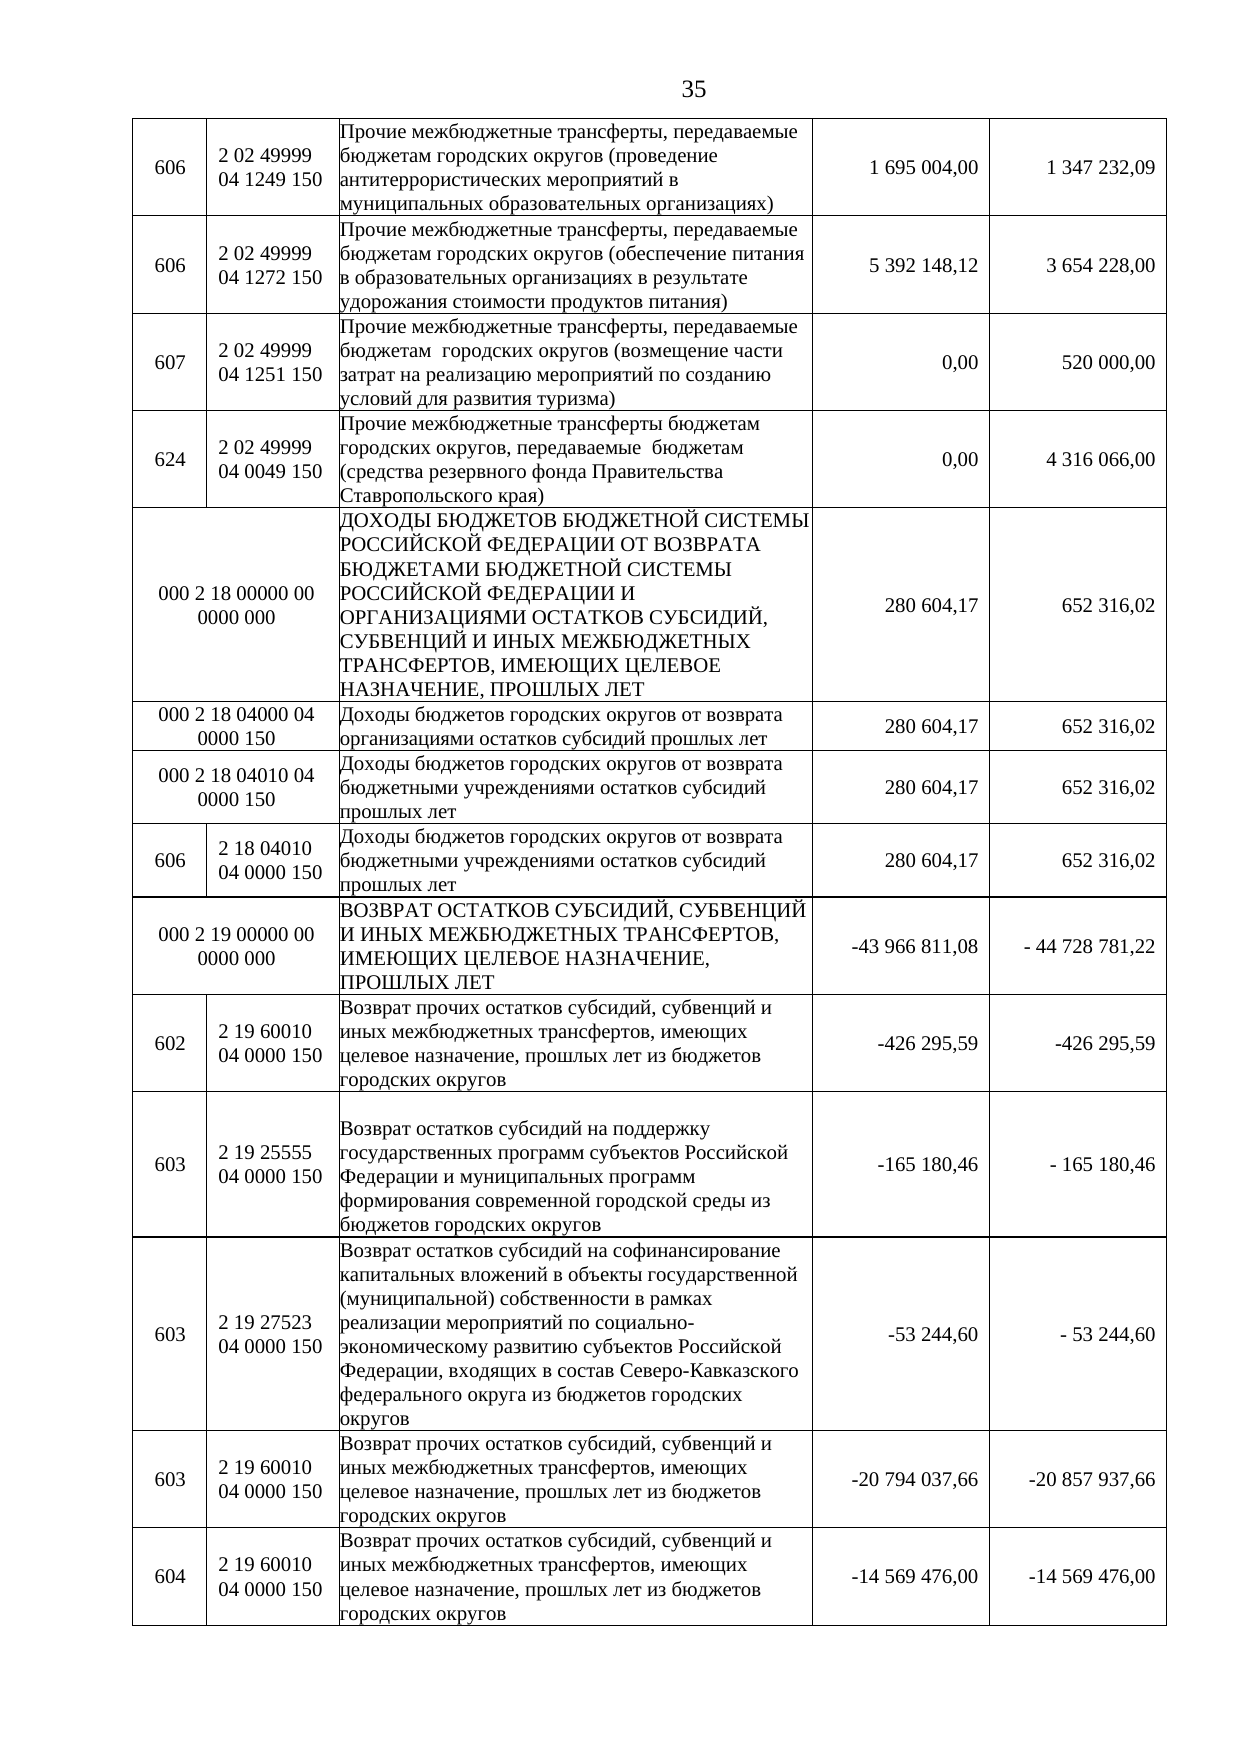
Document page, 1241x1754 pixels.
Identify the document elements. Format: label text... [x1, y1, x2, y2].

table_cell 606 [133, 216, 206, 313]
table_cell 602 [133, 995, 206, 1091]
table_cell Прочие межбюджетные трансферты, передаваемые бюджетам городских округов (возмещение части затрат на реализацию мероприятий по созданию условий для развития туризма) [340, 314, 812, 410]
table_cell ВОЗВРАТ ОСТАТКОВ СУБСИДИЙ, СУБВЕНЦИЙ И ИНЫХ МЕЖБЮДЖЕТНЫХ ТРАНСФЕРТОВ, ИМЕЮЩИХ ЦЕЛЕВОЕ НАЗНАЧЕНИЕ, ПРОШЛЫХ ЛЕТ [340, 898, 812, 994]
table_cell 652 316,02 [990, 508, 1166, 701]
table_cell 2 02 49999 04 1272 150 [207, 216, 339, 313]
table_cell 0,00 [813, 411, 989, 507]
table_cell 0,00 [813, 314, 989, 410]
table_cell 280 604,17 [813, 751, 989, 823]
table_cell 624 [133, 411, 206, 507]
table_cell 652 316,02 [990, 751, 1166, 823]
table_cell 2 19 27523 04 0000 150 [207, 1238, 339, 1430]
table_cell Доходы бюджетов городских округов от возврата бюджетными учреждениями остатков субсидий прошлых лет [340, 751, 812, 823]
table_cell 2 02 49999 04 1249 150 [207, 119, 339, 215]
table_cell -53 244,60 [813, 1238, 989, 1430]
table_cell 2 02 49999 04 0049 150 [207, 411, 339, 507]
table_cell - 53 244,60 [990, 1238, 1166, 1430]
table_cell 3 654 228,00 [990, 216, 1166, 313]
table_cell 000 2 18 00000 00 0000 000 [133, 508, 339, 701]
table_cell -20 794 037,66 [813, 1431, 989, 1527]
table_cell 603 [133, 1431, 206, 1527]
table_cell Возврат остатков субсидий на поддержку государственных программ субъектов Российской Федерации и муниципальных программ формирования современной городской среды из бюджетов городских округов [340, 1092, 812, 1236]
table_cell 2 19 25555 04 0000 150 [207, 1092, 339, 1236]
table_cell Прочие межбюджетные трансферты бюджетам городских округов, передаваемые бюджетам (средства резервного фонда Правительства Ставропольского края) [340, 411, 812, 507]
table_cell 000 2 18 04000 04 0000 150 [133, 702, 339, 750]
table_cell - 44 728 781,22 [990, 898, 1166, 994]
table_cell 4 316 066,00 [990, 411, 1166, 507]
table_cell 606 [133, 119, 206, 215]
table_cell -20 857 937,66 [990, 1431, 1166, 1527]
table_cell -426 295,59 [990, 995, 1166, 1091]
table_cell 5 392 148,12 [813, 216, 989, 313]
table_cell 000 2 18 04010 04 0000 150 [133, 751, 339, 823]
table_cell 607 [133, 314, 206, 410]
table_cell Прочие межбюджетные трансферты, передаваемые бюджетам городских округов (обеспечение питания в образовательных организациях в результате удорожания стоимости продуктов питания) [340, 216, 812, 313]
table_cell Возврат остатков субсидий на софинансирование капитальных вложений в объекты государственной (муниципальной) собственности в рамках реализации мероприятий по социально-экономическому развитию субъектов Российской Федерации, входящих в состав Северо-Кавказского федерального округа из бюджетов городских округов [340, 1238, 812, 1430]
table_cell Возврат прочих остатков субсидий, субвенций и иных межбюджетных трансфертов, имеющих целевое назначение, прошлых лет из бюджетов городских округов [340, 1528, 812, 1624]
table_cell Возврат прочих остатков субсидий, субвенций и иных межбюджетных трансфертов, имеющих целевое назначение, прошлых лет из бюджетов городских округов [340, 1431, 812, 1527]
table_cell 606 [133, 824, 206, 896]
table_cell -426 295,59 [813, 995, 989, 1091]
table_cell ДОХОДЫ БЮДЖЕТОВ БЮДЖЕТНОЙ СИСТЕМЫ РОССИЙСКОЙ ФЕДЕРАЦИИ ОТ ВОЗВРАТА БЮДЖЕТАМИ БЮДЖЕТНОЙ СИСТЕМЫ РОССИЙСКОЙ ФЕДЕРАЦИИ И ОРГАНИЗАЦИЯМИ ОСТАТКОВ СУБСИДИЙ, СУБВЕНЦИЙ И ИНЫХ МЕЖБЮДЖЕТНЫХ ТРАНСФЕРТОВ, ИМЕЮЩИХ ЦЕЛЕВОЕ НАЗНАЧЕНИЕ, ПРОШЛЫХ ЛЕТ [340, 508, 812, 701]
table_cell 280 604,17 [813, 508, 989, 701]
table_cell -14 569 476,00 [990, 1528, 1166, 1624]
table_cell -43 966 811,08 [813, 898, 989, 994]
table_cell 2 19 60010 04 0000 150 [207, 1431, 339, 1527]
table_cell 280 604,17 [813, 824, 989, 896]
table_cell -14 569 476,00 [813, 1528, 989, 1624]
table_cell 000 2 19 00000 00 0000 000 [133, 898, 339, 994]
table_cell 604 [133, 1528, 206, 1624]
table_cell Возврат прочих остатков субсидий, субвенций и иных межбюджетных трансфертов, имеющих целевое назначение, прошлых лет из бюджетов городских округов [340, 995, 812, 1091]
table_cell 2 19 60010 04 0000 150 [207, 1528, 339, 1624]
table_cell 2 02 49999 04 1251 150 [207, 314, 339, 410]
table_cell 1 695 004,00 [813, 119, 989, 215]
table_cell 2 19 60010 04 0000 150 [207, 995, 339, 1091]
table_cell 520 000,00 [990, 314, 1166, 410]
table_cell - 165 180,46 [990, 1092, 1166, 1236]
table_cell 603 [133, 1092, 206, 1236]
table_cell 2 18 04010 04 0000 150 [207, 824, 339, 896]
table_cell Доходы бюджетов городских округов от возврата организациями остатков субсидий прошлых лет [340, 702, 812, 750]
table_cell -165 180,46 [813, 1092, 989, 1236]
table_cell 652 316,02 [990, 702, 1166, 750]
table_cell 280 604,17 [813, 702, 989, 750]
table_cell 603 [133, 1238, 206, 1430]
table_cell Прочие межбюджетные трансферты, передаваемые бюджетам городских округов (проведение антитеррористических мероприятий в муниципальных образовательных организациях) [340, 119, 812, 215]
table_cell Доходы бюджетов городских округов от возврата бюджетными учреждениями остатков субсидий прошлых лет [340, 824, 812, 896]
table_cell 1 347 232,09 [990, 119, 1166, 215]
table_cell 652 316,02 [990, 824, 1166, 896]
